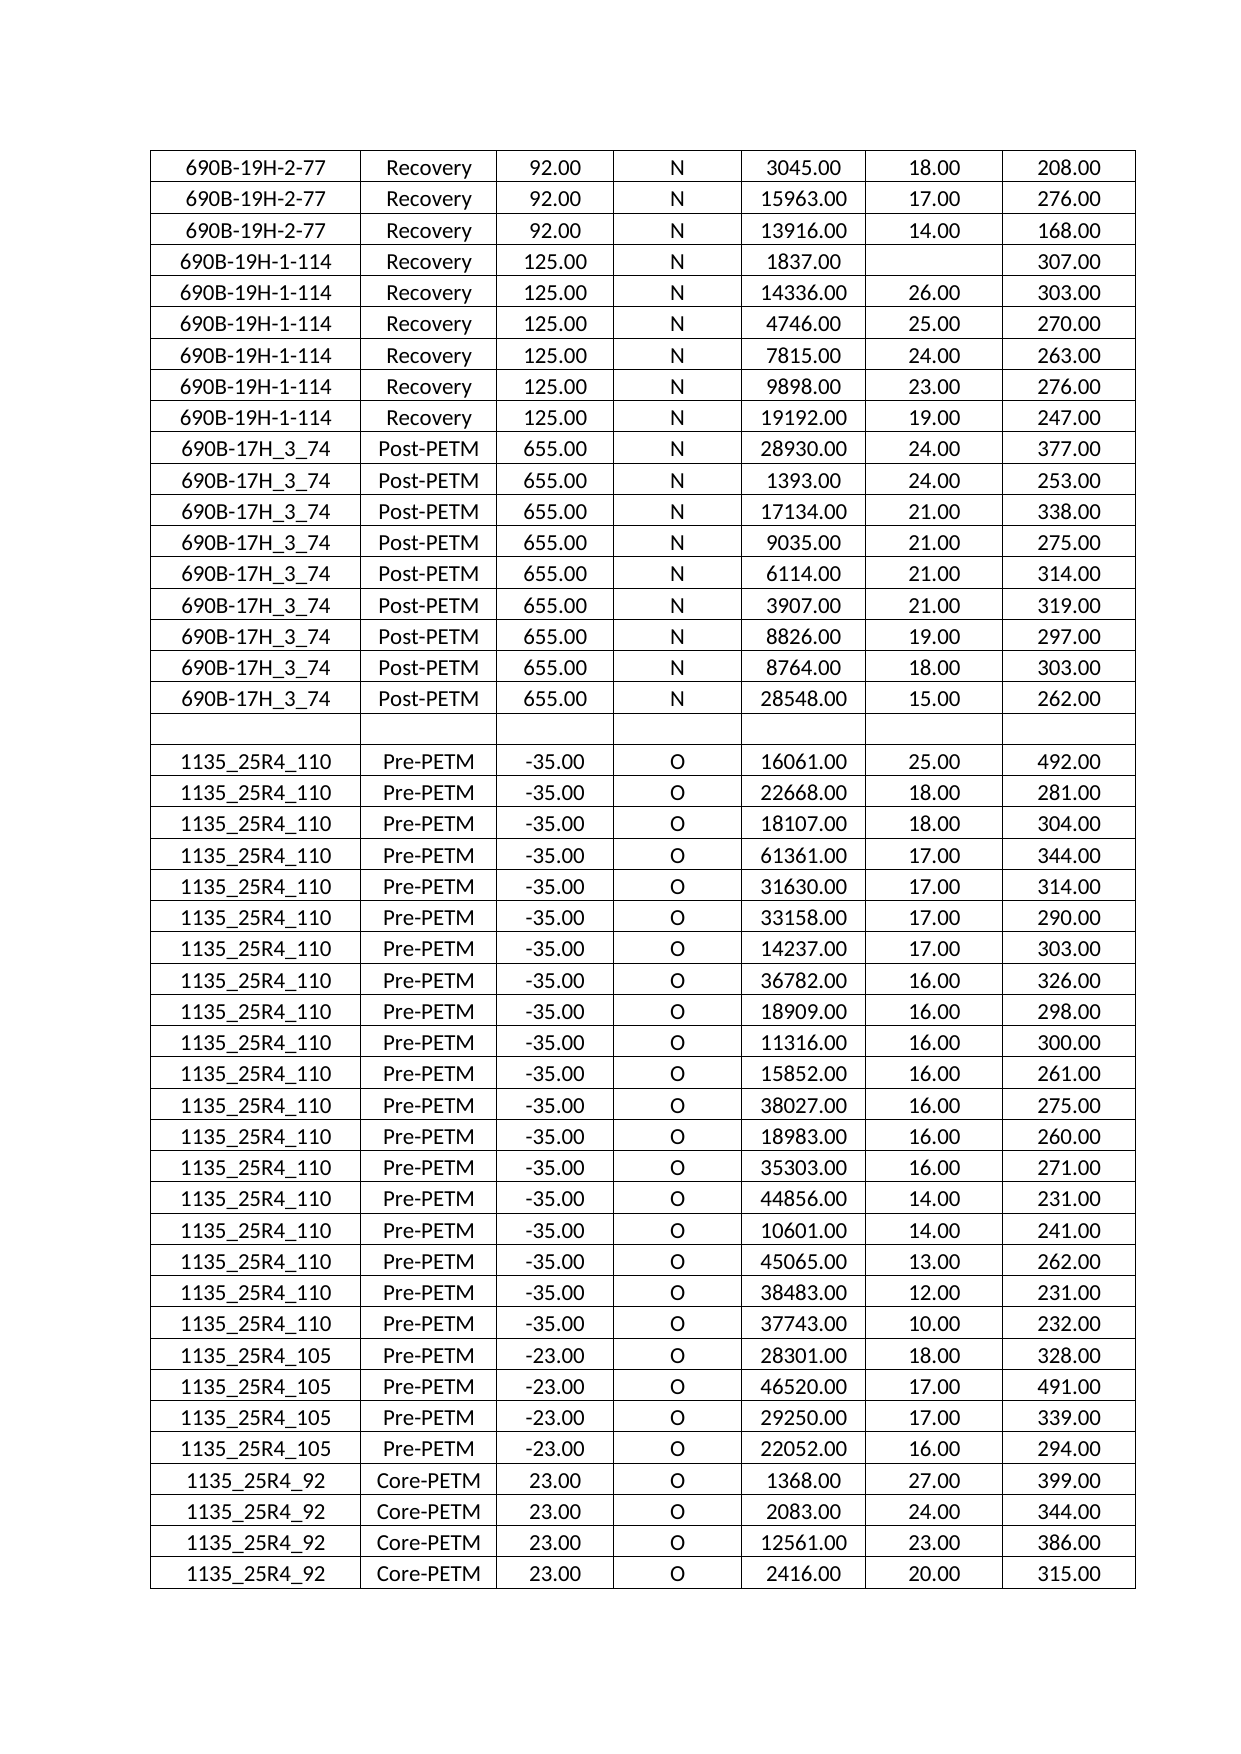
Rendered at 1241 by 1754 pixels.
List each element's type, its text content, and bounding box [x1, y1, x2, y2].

table_cell Pre-PETM [361, 1151, 496, 1181]
table_cell 125.00 [497, 307, 613, 337]
table_cell 328.00 [1003, 1339, 1135, 1369]
table_cell 314.00 [1003, 557, 1135, 587]
table_cell -23.00 [497, 1401, 613, 1431]
table_cell Pre-PETM [361, 932, 496, 962]
table_cell 44856.00 [742, 1182, 865, 1212]
table_cell 1135_25R4_110 [151, 870, 360, 900]
table_cell 271.00 [1003, 1151, 1135, 1181]
table_cell 491.00 [1003, 1370, 1135, 1400]
table_cell O [614, 1182, 741, 1212]
table_cell Recovery [361, 339, 496, 369]
table_cell [614, 714, 741, 744]
table_cell O [614, 839, 741, 869]
table_cell 298.00 [1003, 995, 1135, 1025]
table_cell Pre-PETM [361, 1182, 496, 1212]
table_cell Recovery [361, 151, 496, 181]
table_cell [742, 714, 865, 744]
table_cell 690B-17H_3_74 [151, 526, 360, 556]
table_cell N [614, 495, 741, 525]
table_cell 46520.00 [742, 1370, 865, 1400]
table_cell O [614, 1276, 741, 1306]
table_cell Core-PETM [361, 1557, 496, 1587]
table_cell [866, 714, 1002, 744]
table_cell 28548.00 [742, 682, 865, 712]
table_cell Post-PETM [361, 464, 496, 494]
table_cell 61361.00 [742, 839, 865, 869]
table_cell 1135_25R4_110 [151, 932, 360, 962]
table_cell -23.00 [497, 1370, 613, 1400]
table_cell 275.00 [1003, 526, 1135, 556]
table_cell 300.00 [1003, 1026, 1135, 1056]
table_cell 8764.00 [742, 651, 865, 681]
table_cell 6114.00 [742, 557, 865, 587]
table_cell 1135_25R4_105 [151, 1432, 360, 1462]
table_cell 1135_25R4_110 [151, 1307, 360, 1337]
table_cell -35.00 [497, 1182, 613, 1212]
table_cell N [614, 214, 741, 244]
table_cell [866, 245, 1002, 275]
table_cell O [614, 1370, 741, 1400]
table_cell N [614, 620, 741, 650]
table_cell -35.00 [497, 807, 613, 837]
table_cell O [614, 1151, 741, 1181]
table_cell Recovery [361, 307, 496, 337]
table_cell 23.00 [497, 1557, 613, 1587]
table_cell -35.00 [497, 1307, 613, 1337]
table_cell 19.00 [866, 401, 1002, 431]
table_cell O [614, 932, 741, 962]
table_cell 16.00 [866, 1120, 1002, 1150]
table_cell 208.00 [1003, 151, 1135, 181]
table_cell -35.00 [497, 1120, 613, 1150]
table_cell 690B-19H-1-114 [151, 401, 360, 431]
table_cell -35.00 [497, 776, 613, 806]
table_cell 10601.00 [742, 1214, 865, 1244]
table_cell -35.00 [497, 932, 613, 962]
table_cell 16.00 [866, 1089, 1002, 1119]
table_cell Pre-PETM [361, 1120, 496, 1150]
table_cell 16.00 [866, 1151, 1002, 1181]
table_cell Post-PETM [361, 620, 496, 650]
table_cell 21.00 [866, 526, 1002, 556]
table_cell 1135_25R4_110 [151, 745, 360, 775]
table_cell 16.00 [866, 1057, 1002, 1087]
table_cell 2083.00 [742, 1495, 865, 1525]
table_cell [1003, 714, 1135, 744]
table_cell 38483.00 [742, 1276, 865, 1306]
table_cell 1135_25R4_105 [151, 1401, 360, 1431]
table_cell 18.00 [866, 807, 1002, 837]
table_cell 253.00 [1003, 464, 1135, 494]
table_cell Pre-PETM [361, 901, 496, 931]
table_cell -35.00 [497, 870, 613, 900]
table_cell Pre-PETM [361, 776, 496, 806]
table_cell 22668.00 [742, 776, 865, 806]
table_cell 344.00 [1003, 1495, 1135, 1525]
table_cell 275.00 [1003, 1089, 1135, 1119]
table_cell 3907.00 [742, 589, 865, 619]
table_cell 125.00 [497, 245, 613, 275]
table_cell 690B-19H-1-114 [151, 370, 360, 400]
table_cell N [614, 307, 741, 337]
table_cell 690B-19H-2-77 [151, 182, 360, 212]
table_cell 655.00 [497, 557, 613, 587]
table_cell N [614, 245, 741, 275]
table_cell 1135_25R4_92 [151, 1495, 360, 1525]
table_cell Pre-PETM [361, 807, 496, 837]
table_cell 247.00 [1003, 401, 1135, 431]
table_cell 690B-19H-1-114 [151, 245, 360, 275]
table_cell 18.00 [866, 151, 1002, 181]
table_cell N [614, 151, 741, 181]
table_cell 690B-17H_3_74 [151, 495, 360, 525]
table_cell 690B-17H_3_74 [151, 464, 360, 494]
table_cell O [614, 1245, 741, 1275]
table_cell 690B-19H-1-114 [151, 276, 360, 306]
table_cell Recovery [361, 245, 496, 275]
table_cell -35.00 [497, 1245, 613, 1275]
table_cell 24.00 [866, 432, 1002, 462]
table_cell -23.00 [497, 1432, 613, 1462]
table_cell 14336.00 [742, 276, 865, 306]
table_cell 270.00 [1003, 307, 1135, 337]
table_cell 377.00 [1003, 432, 1135, 462]
table_cell 690B-19H-1-114 [151, 307, 360, 337]
table_cell Pre-PETM [361, 1432, 496, 1462]
table_cell 690B-17H_3_74 [151, 620, 360, 650]
table_cell N [614, 432, 741, 462]
table_cell 12561.00 [742, 1526, 865, 1556]
table_cell 1135_25R4_110 [151, 807, 360, 837]
table_cell 17.00 [866, 182, 1002, 212]
table_cell Post-PETM [361, 432, 496, 462]
table_cell 655.00 [497, 495, 613, 525]
table_cell 7815.00 [742, 339, 865, 369]
table_cell 23.00 [497, 1495, 613, 1525]
table_cell 1135_25R4_105 [151, 1370, 360, 1400]
table_cell 23.00 [497, 1464, 613, 1494]
table_cell 45065.00 [742, 1245, 865, 1275]
table_cell 15.00 [866, 682, 1002, 712]
table_cell Post-PETM [361, 589, 496, 619]
table_cell 241.00 [1003, 1214, 1135, 1244]
table_cell 263.00 [1003, 339, 1135, 369]
table_cell 38027.00 [742, 1089, 865, 1119]
table_cell 36782.00 [742, 964, 865, 994]
table_cell Pre-PETM [361, 1057, 496, 1087]
table_cell O [614, 1120, 741, 1150]
table_cell 290.00 [1003, 901, 1135, 931]
table_cell 655.00 [497, 589, 613, 619]
table_cell N [614, 182, 741, 212]
table_cell 16061.00 [742, 745, 865, 775]
table_cell 125.00 [497, 339, 613, 369]
table_cell 339.00 [1003, 1401, 1135, 1431]
table_cell 27.00 [866, 1464, 1002, 1494]
table_cell Post-PETM [361, 557, 496, 587]
table_cell 17.00 [866, 839, 1002, 869]
table_cell -35.00 [497, 1276, 613, 1306]
table_cell O [614, 964, 741, 994]
table_cell O [614, 1464, 741, 1494]
table_cell 492.00 [1003, 745, 1135, 775]
table_cell 25.00 [866, 307, 1002, 337]
table_cell -35.00 [497, 901, 613, 931]
table_cell 17.00 [866, 1401, 1002, 1431]
table_cell N [614, 370, 741, 400]
table_cell 9035.00 [742, 526, 865, 556]
table_cell 20.00 [866, 1557, 1002, 1587]
table_cell -35.00 [497, 1089, 613, 1119]
table_cell O [614, 776, 741, 806]
table_cell Pre-PETM [361, 1276, 496, 1306]
table_cell 18.00 [866, 651, 1002, 681]
table_cell O [614, 870, 741, 900]
table_cell 29250.00 [742, 1401, 865, 1431]
table_cell 262.00 [1003, 1245, 1135, 1275]
table_cell N [614, 682, 741, 712]
table_cell 294.00 [1003, 1432, 1135, 1462]
table_cell 1135_25R4_110 [151, 1120, 360, 1150]
table_cell 314.00 [1003, 870, 1135, 900]
table_cell 655.00 [497, 682, 613, 712]
table_cell 13.00 [866, 1245, 1002, 1275]
table_cell 1135_25R4_110 [151, 1151, 360, 1181]
table_cell Pre-PETM [361, 1214, 496, 1244]
table_cell O [614, 1557, 741, 1587]
table_cell 21.00 [866, 589, 1002, 619]
table_cell O [614, 1026, 741, 1056]
table_cell O [614, 1401, 741, 1431]
table_cell 1135_25R4_105 [151, 1339, 360, 1369]
table_cell 21.00 [866, 557, 1002, 587]
table_cell 655.00 [497, 651, 613, 681]
table_cell 15963.00 [742, 182, 865, 212]
table_cell 232.00 [1003, 1307, 1135, 1337]
table_cell Pre-PETM [361, 1307, 496, 1337]
table_cell Recovery [361, 370, 496, 400]
table_cell N [614, 464, 741, 494]
table_cell 26.00 [866, 276, 1002, 306]
table_cell 125.00 [497, 370, 613, 400]
table_cell 1393.00 [742, 464, 865, 494]
table_cell N [614, 401, 741, 431]
table_cell 16.00 [866, 964, 1002, 994]
table_cell 326.00 [1003, 964, 1135, 994]
table_cell 35303.00 [742, 1151, 865, 1181]
table_cell 37743.00 [742, 1307, 865, 1337]
table_cell 655.00 [497, 464, 613, 494]
table_cell O [614, 1339, 741, 1369]
table_cell 28930.00 [742, 432, 865, 462]
table_cell Recovery [361, 401, 496, 431]
table_cell Pre-PETM [361, 1370, 496, 1400]
table_cell Pre-PETM [361, 870, 496, 900]
table_cell 15852.00 [742, 1057, 865, 1087]
table_cell 16.00 [866, 995, 1002, 1025]
table_cell Pre-PETM [361, 964, 496, 994]
table_cell 14.00 [866, 214, 1002, 244]
table_cell 319.00 [1003, 589, 1135, 619]
table_cell 25.00 [866, 745, 1002, 775]
table_cell [497, 714, 613, 744]
table_cell Pre-PETM [361, 1245, 496, 1275]
table_cell -35.00 [497, 1151, 613, 1181]
table_cell Recovery [361, 214, 496, 244]
table_cell 33158.00 [742, 901, 865, 931]
table_cell 690B-17H_3_74 [151, 651, 360, 681]
table_cell 1135_25R4_92 [151, 1557, 360, 1587]
table_cell 1135_25R4_110 [151, 1089, 360, 1119]
table_cell 16.00 [866, 1432, 1002, 1462]
table_cell O [614, 901, 741, 931]
table_cell 19192.00 [742, 401, 865, 431]
table_cell 1135_25R4_92 [151, 1526, 360, 1556]
table_cell 304.00 [1003, 807, 1135, 837]
table_cell 4746.00 [742, 307, 865, 337]
table_cell O [614, 1495, 741, 1525]
table_cell Core-PETM [361, 1495, 496, 1525]
table_cell 23.00 [866, 370, 1002, 400]
table_cell 22052.00 [742, 1432, 865, 1462]
table_cell 281.00 [1003, 776, 1135, 806]
table_cell 16.00 [866, 1026, 1002, 1056]
table_cell -35.00 [497, 1026, 613, 1056]
table_cell Pre-PETM [361, 1339, 496, 1369]
table_cell N [614, 557, 741, 587]
table_cell 1135_25R4_110 [151, 995, 360, 1025]
table_cell O [614, 1089, 741, 1119]
table_cell 19.00 [866, 620, 1002, 650]
table_cell O [614, 1432, 741, 1462]
table_cell 1135_25R4_110 [151, 1057, 360, 1087]
table_cell Pre-PETM [361, 745, 496, 775]
table_cell Recovery [361, 182, 496, 212]
table_cell 1135_25R4_110 [151, 1276, 360, 1306]
table_cell 338.00 [1003, 495, 1135, 525]
table_cell 276.00 [1003, 370, 1135, 400]
table_cell [151, 714, 360, 744]
table_cell O [614, 1214, 741, 1244]
table_cell 1135_25R4_110 [151, 964, 360, 994]
table_cell 168.00 [1003, 214, 1135, 244]
table_cell 125.00 [497, 401, 613, 431]
table_cell -35.00 [497, 745, 613, 775]
table_cell 276.00 [1003, 182, 1135, 212]
table_cell 1135_25R4_110 [151, 1026, 360, 1056]
table_cell 14.00 [866, 1214, 1002, 1244]
table_cell Post-PETM [361, 495, 496, 525]
table_cell 31630.00 [742, 870, 865, 900]
table_cell 260.00 [1003, 1120, 1135, 1150]
table_cell 24.00 [866, 464, 1002, 494]
table_cell 2416.00 [742, 1557, 865, 1587]
table_cell 17.00 [866, 1370, 1002, 1400]
table_cell 92.00 [497, 182, 613, 212]
table_cell -35.00 [497, 964, 613, 994]
table_cell -23.00 [497, 1339, 613, 1369]
table_cell -35.00 [497, 839, 613, 869]
table_cell 690B-17H_3_74 [151, 432, 360, 462]
table_cell 655.00 [497, 432, 613, 462]
table_cell -35.00 [497, 1057, 613, 1087]
table_cell N [614, 276, 741, 306]
table_cell 14237.00 [742, 932, 865, 962]
table_cell 1135_25R4_110 [151, 1214, 360, 1244]
table_cell 24.00 [866, 339, 1002, 369]
table_cell 1368.00 [742, 1464, 865, 1494]
table_cell O [614, 1526, 741, 1556]
table_cell 1135_25R4_110 [151, 1182, 360, 1212]
table_cell 3045.00 [742, 151, 865, 181]
table_cell 303.00 [1003, 651, 1135, 681]
table_cell 690B-19H-1-114 [151, 339, 360, 369]
table_cell 23.00 [866, 1526, 1002, 1556]
table_cell 18107.00 [742, 807, 865, 837]
table_cell 10.00 [866, 1307, 1002, 1337]
table_cell 8826.00 [742, 620, 865, 650]
table_cell Post-PETM [361, 651, 496, 681]
table_cell 13916.00 [742, 214, 865, 244]
table_cell 18.00 [866, 1339, 1002, 1369]
table_cell Post-PETM [361, 682, 496, 712]
table_cell 21.00 [866, 495, 1002, 525]
table_cell Pre-PETM [361, 1026, 496, 1056]
table_cell N [614, 589, 741, 619]
table_cell 1135_25R4_110 [151, 901, 360, 931]
table_cell Post-PETM [361, 526, 496, 556]
table_cell 690B-19H-2-77 [151, 214, 360, 244]
table_cell 303.00 [1003, 276, 1135, 306]
table_cell 92.00 [497, 214, 613, 244]
table_cell -35.00 [497, 995, 613, 1025]
table_cell 18983.00 [742, 1120, 865, 1150]
table_cell 23.00 [497, 1526, 613, 1556]
table_cell 690B-17H_3_74 [151, 589, 360, 619]
table_cell Pre-PETM [361, 1401, 496, 1431]
table_cell Core-PETM [361, 1464, 496, 1494]
table_cell 125.00 [497, 276, 613, 306]
table_cell 399.00 [1003, 1464, 1135, 1494]
table_cell Recovery [361, 276, 496, 306]
table_cell 1135_25R4_92 [151, 1464, 360, 1494]
table_cell 1135_25R4_110 [151, 776, 360, 806]
table_cell O [614, 1057, 741, 1087]
table_cell Core-PETM [361, 1526, 496, 1556]
table_cell 303.00 [1003, 932, 1135, 962]
table_cell 344.00 [1003, 839, 1135, 869]
table_cell 231.00 [1003, 1276, 1135, 1306]
table_cell 11316.00 [742, 1026, 865, 1056]
table_cell 18909.00 [742, 995, 865, 1025]
table_cell 17.00 [866, 932, 1002, 962]
table_cell 17134.00 [742, 495, 865, 525]
table_cell 12.00 [866, 1276, 1002, 1306]
table_cell O [614, 745, 741, 775]
table_cell 655.00 [497, 620, 613, 650]
table_cell 655.00 [497, 526, 613, 556]
table_cell 14.00 [866, 1182, 1002, 1212]
table_cell 24.00 [866, 1495, 1002, 1525]
table_cell 690B-19H-2-77 [151, 151, 360, 181]
table_cell 9898.00 [742, 370, 865, 400]
table_cell 261.00 [1003, 1057, 1135, 1087]
table_cell 17.00 [866, 870, 1002, 900]
table_cell 92.00 [497, 151, 613, 181]
table_cell N [614, 339, 741, 369]
table_cell [361, 714, 496, 744]
table_cell 1135_25R4_110 [151, 1245, 360, 1275]
table_cell -35.00 [497, 1214, 613, 1244]
table_cell 307.00 [1003, 245, 1135, 275]
table_cell 28301.00 [742, 1339, 865, 1369]
table_cell O [614, 807, 741, 837]
table_cell 690B-17H_3_74 [151, 682, 360, 712]
table_cell N [614, 651, 741, 681]
table_cell Pre-PETM [361, 995, 496, 1025]
table_cell 386.00 [1003, 1526, 1135, 1556]
table_cell Pre-PETM [361, 1089, 496, 1119]
table_cell 297.00 [1003, 620, 1135, 650]
table_cell 315.00 [1003, 1557, 1135, 1587]
table_cell O [614, 995, 741, 1025]
table_cell 1135_25R4_110 [151, 839, 360, 869]
table_cell N [614, 526, 741, 556]
table_cell 690B-17H_3_74 [151, 557, 360, 587]
table_cell 18.00 [866, 776, 1002, 806]
table_cell 231.00 [1003, 1182, 1135, 1212]
table_cell 262.00 [1003, 682, 1135, 712]
table_cell Pre-PETM [361, 839, 496, 869]
table_cell O [614, 1307, 741, 1337]
table_cell 17.00 [866, 901, 1002, 931]
table_cell 1837.00 [742, 245, 865, 275]
